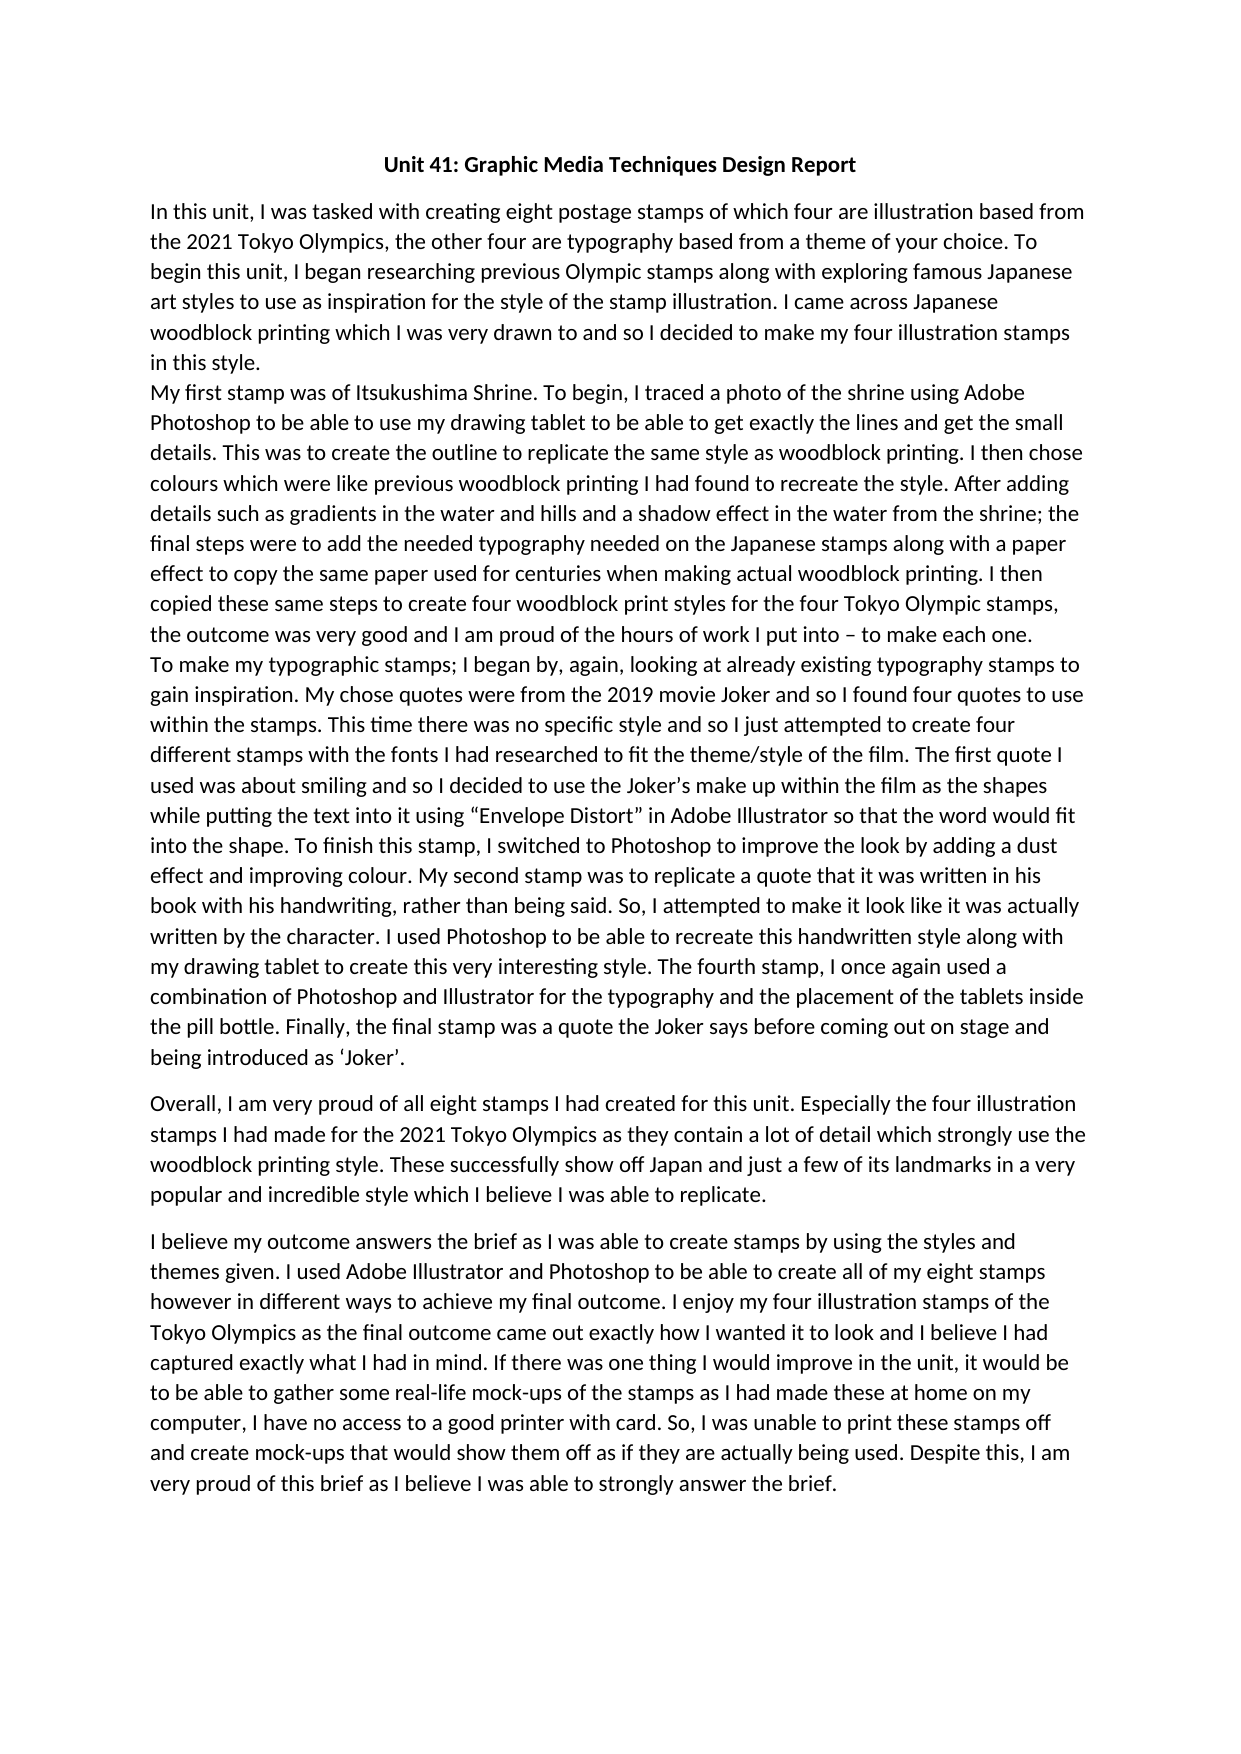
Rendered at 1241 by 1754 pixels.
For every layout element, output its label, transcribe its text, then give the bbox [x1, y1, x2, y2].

text Unit 41: Graphic Media Techniques Design Report [150, 150, 1090, 178]
text Overall, I am very proud of all eight stamps I had created for this unit. Especially the four illustration stamps I had made for the 2021 Tokyo Olympics as they contain a lot of detail which strongly use the woodblock printing style. These successfully show off Japan and just a few of its landmarks in a very popular and incredible style which I believe I was able to replicate. [150, 1089, 1090, 1208]
text I believe my outcome answers the brief as I was able to create stamps by using the styles and themes given. I used Adobe Illustrator and Photoshop to be able to create all of my eight stamps however in different ways to achieve my final outcome. I enjoy my four illustration stamps of the Tokyo Olympics as the final outcome came out exactly how I wanted it to look and I believe I had captured exactly what I had in mind. If there was one thing I would improve in the unit, it would be to be able to gather some real-life mock-ups of the stamps as I had made these at home on my computer, I have no access to a good printer with card. So, I was unable to print these stamps off and create mock-ups that would show them off as if they are actually being used. Despite this, I am very proud of this brief as I believe I was able to strongly answer the brief. [150, 1227, 1090, 1497]
text In this unit, I was tasked with creating eight postage stamps of which four are illustration based from the 2021 Tokyo Olympics, the other four are typography based from a theme of your choice. To begin this unit, I began researching previous Olympic stamps along with exploring famous Japanese art styles to use as inspiration for the style of the stamp illustration. I came across Japanese woodblock printing which I was very drawn to and so I decided to make my four illustration stamps in this style. My first stamp was of Itsukushima Shrine. To begin, I traced a photo of the shrine using Adobe Photoshop to be able to use my drawing tablet to be able to get exactly the lines and get the small details. This was to create the outline to replicate the same style as woodblock printing. I then chose colours which were like previous woodblock printing I had found to recreate the style. After adding details such as gradients in the water and hills and a shadow effect in the water from the shrine; the final steps were to add the needed typography needed on the Japanese stamps along with a paper effect to copy the same paper used for centuries when making actual woodblock printing. I then copied these same steps to create four woodblock print styles for the four Tokyo Olympic stamps, the outcome was very good and I am proud of the hours of work I put into – to make each one. To make my typographic stamps; I began by, again, looking at already existing typography stamps to gain inspiration. My chose quotes were from the 2019 movie Joker and so I found four quotes to use within the stamps. This time there was no specific style and so I just attempted to create four different stamps with the fonts I had researched to fit the theme/style of the film. The first quote I used was about smiling and so I decided to use the Joker’s make up within the film as the shapes while putting the text into it using “Envelope Distort” in Adobe Illustrator so that the word would fit into the shape. To finish this stamp, I switched to Photoshop to improve the look by adding a dust effect and improving colour. My second stamp was to replicate a quote that it was written in his book with his handwriting, rather than being said. So, I attempted to make it look like it was actually written by the character. I used Photoshop to be able to recreate this handwritten style along with my drawing tablet to create this very interesting style. The fourth stamp, I once again used a combination of Photoshop and Illustrator for the typography and the placement of the tablets inside the pill bottle. Finally, the final stamp was a quote the Joker says before coming out on stage and being introduced as ‘Joker’. [150, 197, 1090, 1071]
